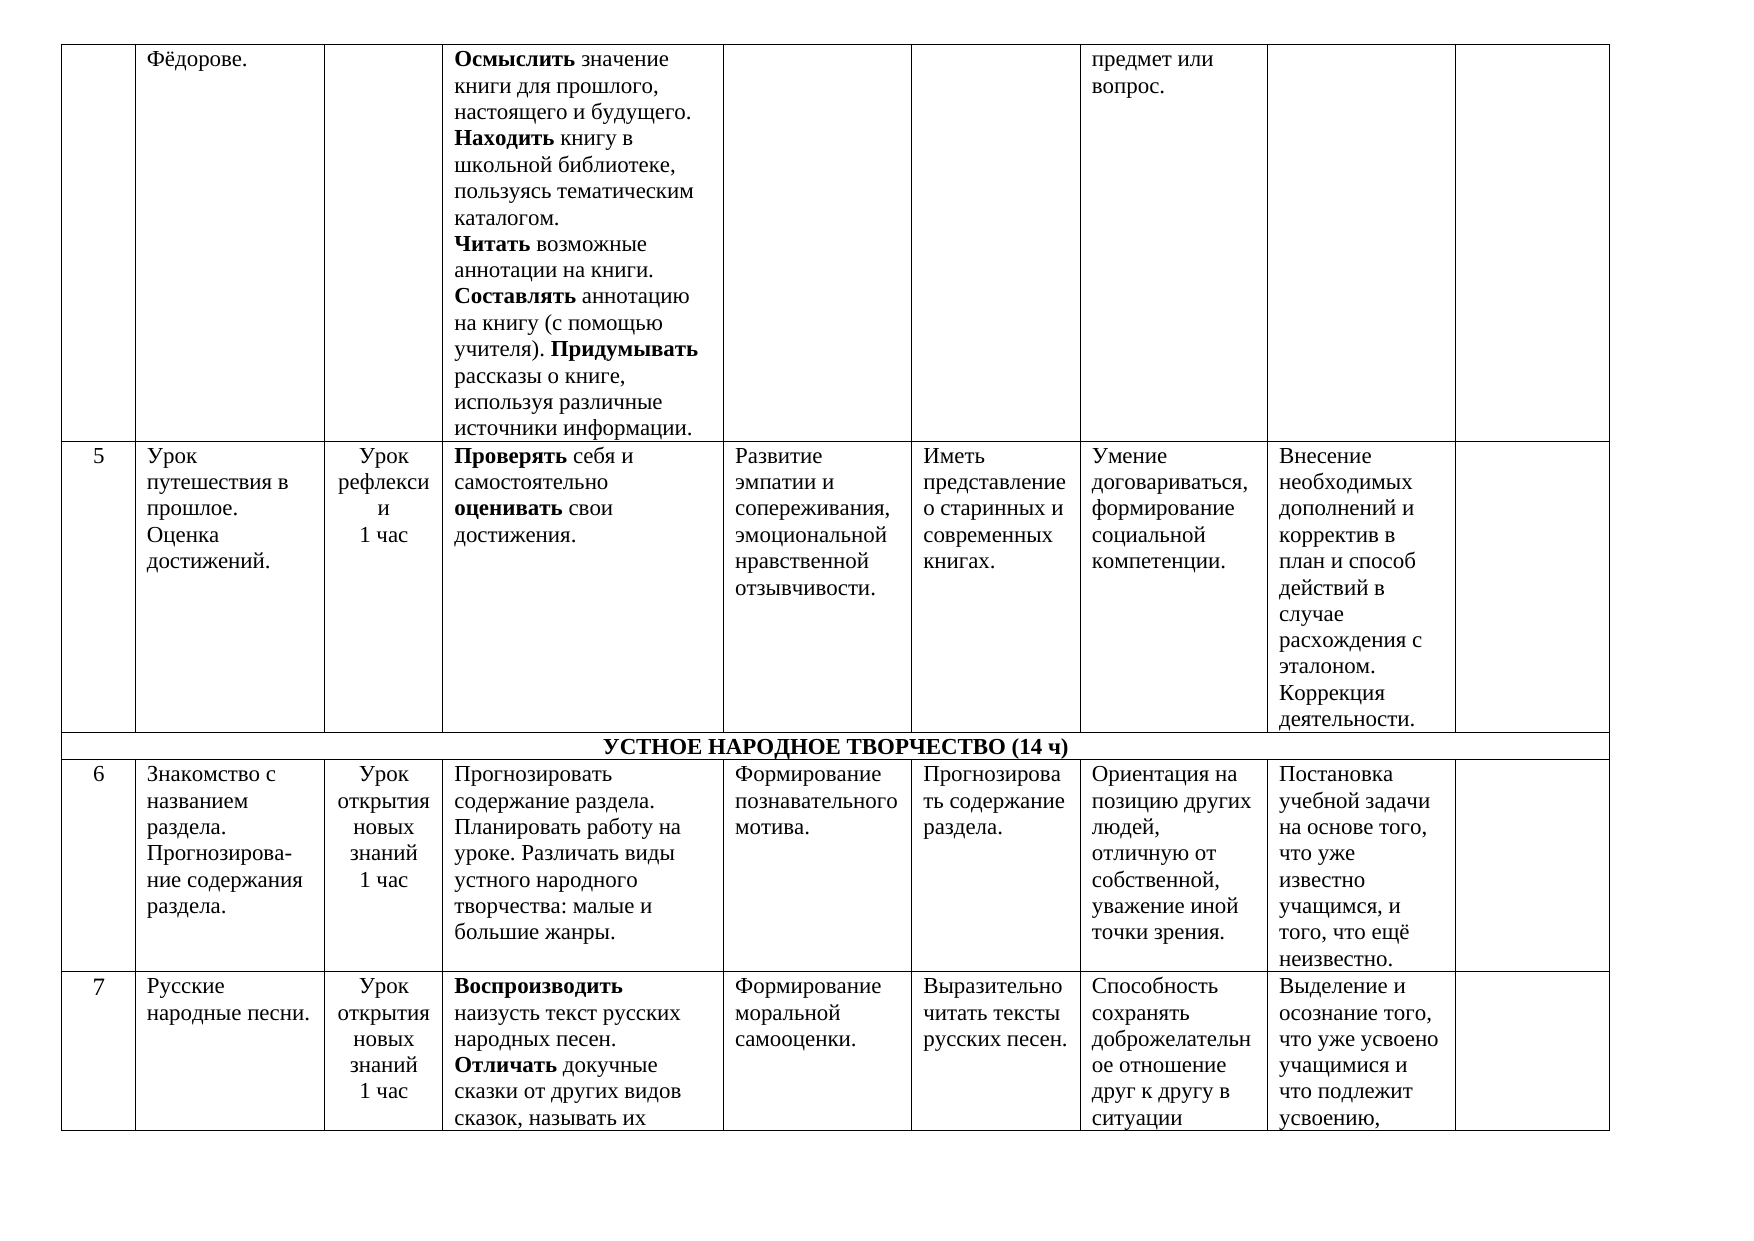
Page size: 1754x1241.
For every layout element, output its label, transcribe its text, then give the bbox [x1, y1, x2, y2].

table_cell 5 [62, 442, 135, 732]
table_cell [724, 45, 911, 441]
table_cell [1456, 972, 1609, 1130]
table_cell Иметь представление о старинных и современных книгах. [912, 442, 1080, 732]
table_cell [325, 972, 442, 1130]
table_cell Проверять себя и самостоятельно оценивать свои достижения. [443, 442, 723, 732]
table_cell Прогнозировать содержание раздела. [912, 760, 1080, 971]
table_cell Знакомство с названием раздела. Прогнозирование содержания раздела. [136, 760, 324, 971]
table_cell Прогнозировать содержание раздела. Планировать работу на уроке. Различать виды устного народного творчества: малые и большие жанры. [443, 760, 723, 971]
table_cell УСТНОЕ НАРОДНОЕ ТВОРЧЕСТВО (14 ч) [62, 733, 1609, 759]
table_cell 7 [62, 972, 135, 1130]
table_cell Развитие эмпатии и сопереживания, эмоциональной нравственной отзывчивости. [724, 442, 911, 732]
table_cell Внесение необходимых дополнений и корректив в план и способ действий в случае расхождения с эталоном. Коррекция деятельности. [1268, 442, 1455, 732]
table_cell Ориентация на позицию других людей, отличную от собственной, уважение иной точки зрения. [1081, 760, 1267, 971]
table_cell Урок путешествия в прошлое. Оценка достижений. [136, 442, 324, 732]
table_cell [1456, 760, 1609, 971]
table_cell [1268, 45, 1455, 441]
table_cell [136, 972, 324, 1130]
table_cell [1456, 442, 1609, 732]
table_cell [136, 45, 324, 441]
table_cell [1268, 972, 1455, 1130]
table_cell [1081, 45, 1267, 441]
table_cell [912, 45, 1080, 441]
table_cell Урок рефлексии 1 час [325, 442, 442, 732]
table_cell Постановка учебной задачи на основе того, что уже известно учащимся, и того, что ещё неизвестно. [1268, 760, 1455, 971]
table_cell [724, 972, 911, 1130]
table_cell [1456, 45, 1609, 441]
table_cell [443, 972, 723, 1130]
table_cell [325, 45, 442, 441]
table_cell 6 [62, 760, 135, 971]
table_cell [1081, 972, 1267, 1130]
table_cell Умение договариваться, формирование социальной компетенции. [1081, 442, 1267, 732]
table_cell Урок открытия новых знаний 1 час [325, 760, 442, 971]
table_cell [912, 972, 1080, 1130]
table_cell 4 [62, 45, 135, 441]
table_cell Формирование познавательного мотива. [724, 760, 911, 971]
